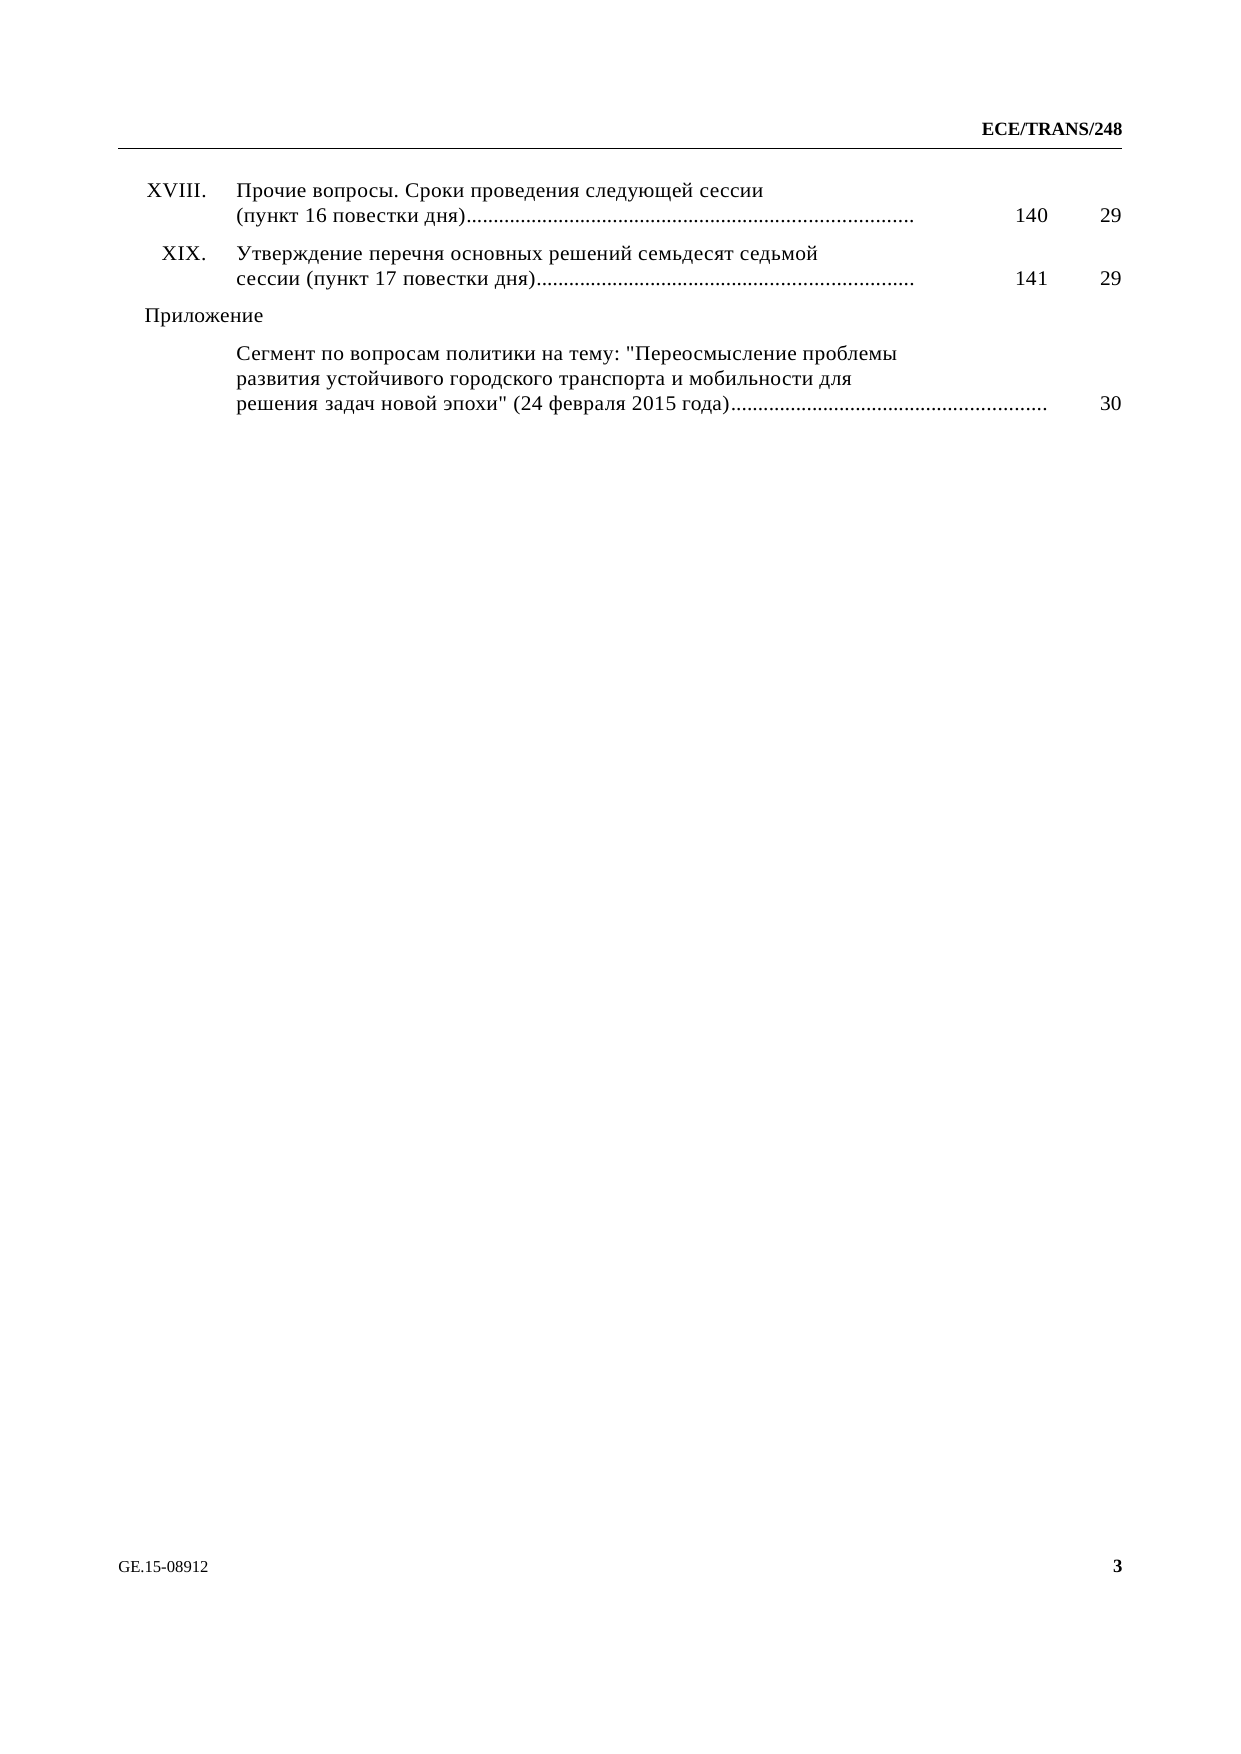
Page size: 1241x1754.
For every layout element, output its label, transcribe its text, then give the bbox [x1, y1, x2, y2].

text Сегмент по вопросам политики на тему: "Переосмысление проблемы развития устойчивого городского транспорта и мобильности для решения задач новой эпохи" (24 февраля 2015 года) 30 [118, 340, 1122, 415]
text Приложение [118, 302, 1122, 327]
text XIX. Утверждение перечня основных решений семьдесят седьмой сессии (пункт 17 повестки дня) 141 29 [118, 240, 1122, 290]
text XVIII. Прочие вопросы. Сроки проведения следующей сессии (пункт 16 повестки дня) 140 29 [118, 177, 1122, 227]
